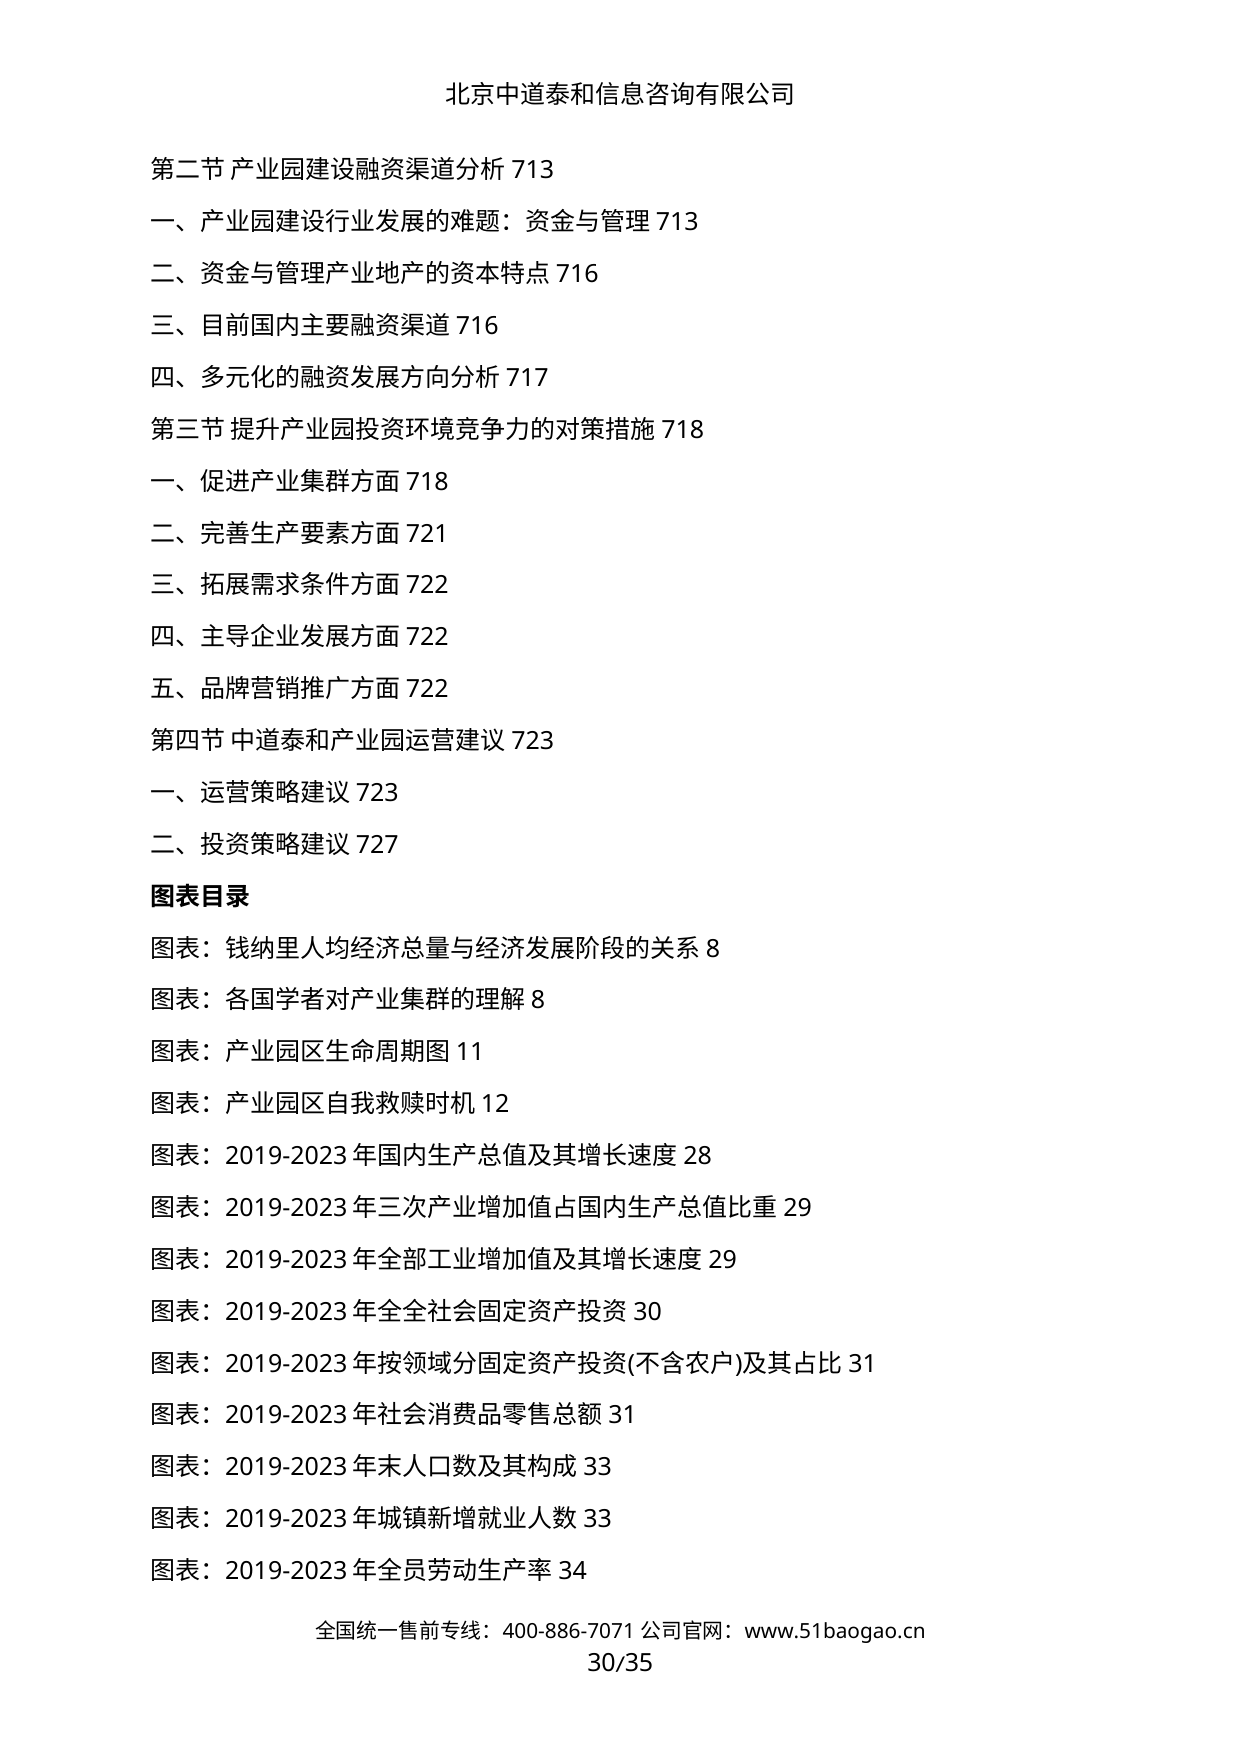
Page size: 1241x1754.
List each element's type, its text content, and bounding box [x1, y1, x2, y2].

text 图表：2019-2023年全全社会固定资产投资 30 [150, 1291, 1090, 1327]
text 第四节 中道泰和产业园运营建议 723 [150, 721, 1090, 757]
text 三、目前国内主要融资渠道 716 [150, 306, 1090, 342]
text 图表：2019-2023年城镇新增就业人数 33 [150, 1499, 1090, 1535]
text 二、完善生产要素方面 721 [150, 513, 1090, 549]
text 一、产业园建设行业发展的难题：资金与管理 713 [150, 202, 1090, 238]
text 第二节 产业园建设融资渠道分析 713 [150, 150, 1090, 186]
text 图表：2019-2023年全部工业增加值及其增长速度 29 [150, 1239, 1090, 1276]
text 三、拓展需求条件方面 722 [150, 565, 1090, 601]
text 四、主导企业发展方面 722 [150, 617, 1090, 653]
text 二、资金与管理产业地产的资本特点 716 [150, 254, 1090, 290]
text 第三节 提升产业园投资环境竞争力的对策措施 718 [150, 409, 1090, 446]
text 图表：2019-2023年三次产业增加值占国内生产总值比重 29 [150, 1187, 1090, 1224]
text 图表：产业园区自我救赎时机 12 [150, 1084, 1090, 1120]
text 五、品牌营销推广方面 722 [150, 669, 1090, 705]
text 图表目录 [150, 876, 1090, 912]
text 二、投资策略建议 727 [150, 824, 1090, 861]
text 图表：2019-2023年社会消费品零售总额 31 [150, 1395, 1090, 1431]
text 图表：2019-2023年末人口数及其构成 33 [150, 1447, 1090, 1483]
text 图表：产业园区生命周期图 11 [150, 1032, 1090, 1068]
text 图表：2019-2023年全员劳动生产率 34 [150, 1551, 1090, 1587]
text 图表：各国学者对产业集群的理解 8 [150, 980, 1090, 1016]
text 图表：钱纳里人均经济总量与经济发展阶段的关系 8 [150, 928, 1090, 964]
text 图表：2019-2023年按领域分固定资产投资(不含农户)及其占比 31 [150, 1343, 1090, 1379]
text 一、促进产业集群方面 718 [150, 461, 1090, 497]
text 一、运营策略建议 723 [150, 772, 1090, 809]
text 图表：2019-2023年国内生产总值及其增长速度 28 [150, 1136, 1090, 1172]
text 四、多元化的融资发展方向分析 717 [150, 357, 1090, 394]
